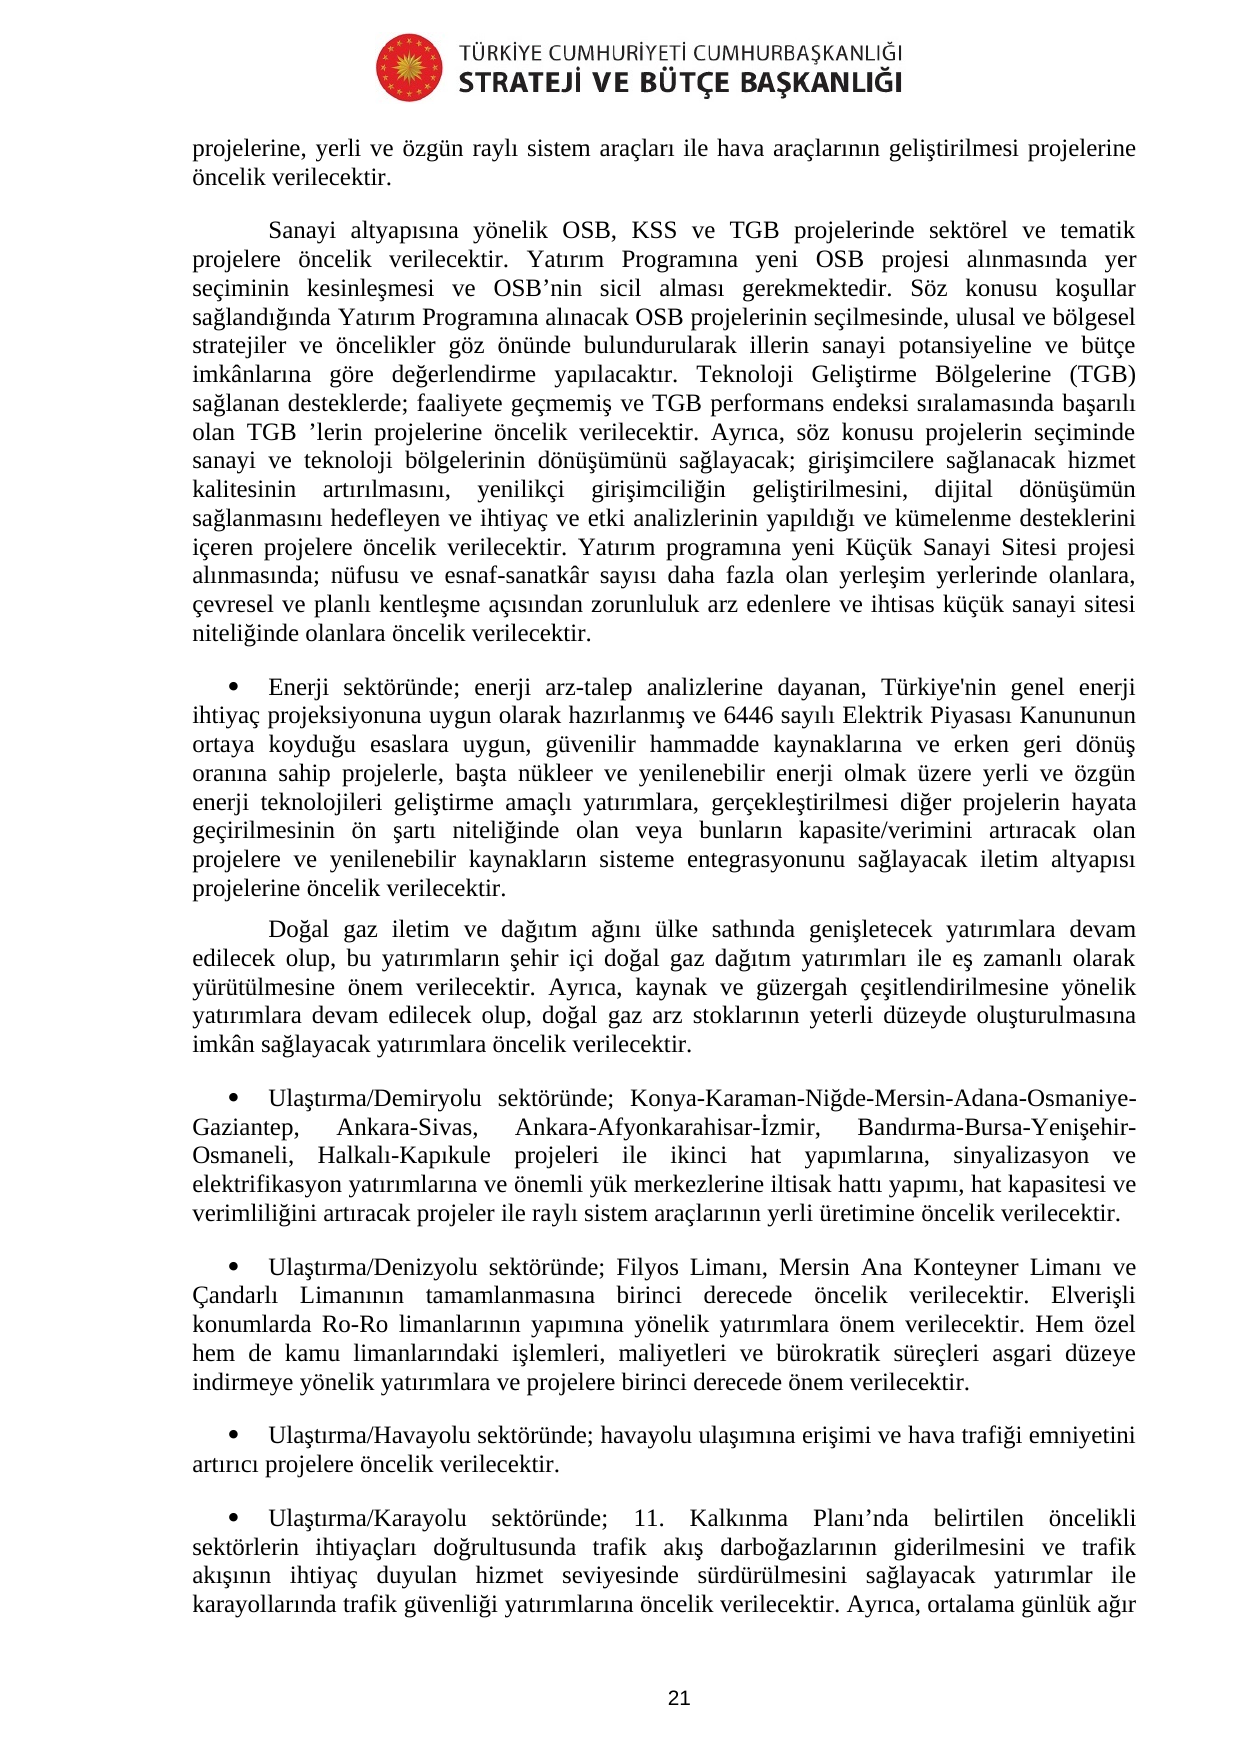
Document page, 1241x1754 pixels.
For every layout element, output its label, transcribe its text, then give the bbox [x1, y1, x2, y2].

list Ulaştırma/Demiryolu sektöründe; Konya-Karaman-Niğde-Mersin-Adana-Osmaniye-Gaziantep, Ankara-Sivas, Ankara-Afyonkarahisar-İzmir, Bandırma-Bursa-Yenişehir-Osmaneli, Halkalı-Kapıkule projeleri ile ikinci hat yapımlarına, sinyalizasyon ve elektrifikasyon yatırımlarına ve önemli yük merkezlerine iltisak hattı yapımı, hat kapasitesi ve verimliliğini artıracak projeler ile raylı sistem araçlarının yerli üretimine öncelik verilecektir. [192, 1083, 1137, 1227]
list Ulaştırma/Denizyolu sektöründe; Filyos Limanı, Mersin Ana Konteyner Limanı ve Çandarlı Limanının tamamlanmasına birinci derecede öncelik verilecektir. Elverişli konumlarda Ro-Ro limanlarının yapımına yönelik yatırımlara önem verilecektir. Hem özel hem de kamu limanlarındaki işlemleri, maliyetleri ve bürokratik süreçleri asgari düzeye indirmeye yönelik yatırımlara ve projelere birinci derecede önem verilecektir. [192, 1252, 1137, 1395]
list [192, 133, 1137, 190]
picture [375, 32, 913, 104]
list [192, 1503, 1137, 1618]
text Doğal gaz iletim ve dağıtım ağını ülke sathında genişletecek yatırımlara devam edilecek olup, bu yatırımların şehir içi doğal gaz dağıtım yatırımları ile eş zamanlı olarak yürütülmesine önem verilecektir. Ayrıca, kaynak ve güzergah çeşitlendirilmesine yönelik yatırımlara devam edilecek olup, doğal gaz arz stoklarının yeterli düzeyde oluşturulmasına imkân sağlayacak yatırımlara öncelik verilecektir. [192, 914, 1137, 1058]
list Ulaştırma/Havayolu sektöründe; havayolu ulaşımına erişimi ve hava trafiği emniyetini artırıcı projelere öncelik verilecektir. [192, 1420, 1137, 1478]
list Sanayi altyapısına yönelik OSB, KSS ve TGB projelerinde sektörel ve tematik projelere öncelik verilecektir. Yatırım Programına yeni OSB projesi alınmasında yer seçiminin kesinleşmesi ve OSB’nin sicil alması gerekmektedir. Söz konusu koşullar sağlandığında Yatırım Programına alınacak OSB projelerinin seçilmesinde, ulusal ve bölgesel stratejiler ve öncelikler göz önünde bulundurularak illerin sanayi potansiyeline ve bütçe imkânlarına göre değerlendirme yapılacaktır. Teknoloji Geliştirme Bölgelerine (TGB) sağlanan desteklerde; faaliyete geçmemiş ve TGB performans endeksi sıralamasında başarılı olan TGB ’lerin projelerine öncelik verilecektir. Ayrıca, söz konusu projelerin seçiminde sanayi ve teknoloji bölgelerinin dönüşümünü sağlayacak; girişimcilere sağlanacak hizmet kalitesinin artırılmasını, yenilikçi girişimciliğin geliştirilmesini, dijital dönüşümün sağlanmasını hedefleyen ve ihtiyaç ve etki analizlerinin yapıldığı ve kümelenme desteklerini içeren projelere öncelik verilecektir. Yatırım programına yeni Küçük Sanayi Sitesi projesi alınmasında; nüfusu ve esnaf-sanatkâr sayısı daha fazla olan yerleşim yerlerinde olanlara, çevresel ve planlı kentleşme açısından zorunluluk arz edenlere ve ihtisas küçük sanayi sitesi niteliğinde olanlara öncelik verilecektir. [192, 215, 1137, 647]
list Enerji sektöründe; enerji arz-talep analizlerine dayanan, Türkiye'nin genel enerji ihtiyaç projeksiyonuna uygun olarak hazırlanmış ve 6446 sayılı Elektrik Piyasası Kanununun ortaya koyduğu esaslara uygun, güvenilir hammadde kaynaklarına ve erken geri dönüş oranına sahip projelerle, başta nükleer ve yenilenebilir enerji olmak üzere yerli ve özgün enerji teknolojileri geliştirme amaçlı yatırımlara, gerçekleştirilmesi diğer projelerin hayata geçirilmesinin ön şartı niteliğinde olan veya bunların kapasite/verimini artıracak olan projelere ve yenilenebilir kaynakların sisteme entegrasyonunu sağlayacak iletim altyapısı projelerine öncelik verilecektir. [192, 672, 1137, 902]
